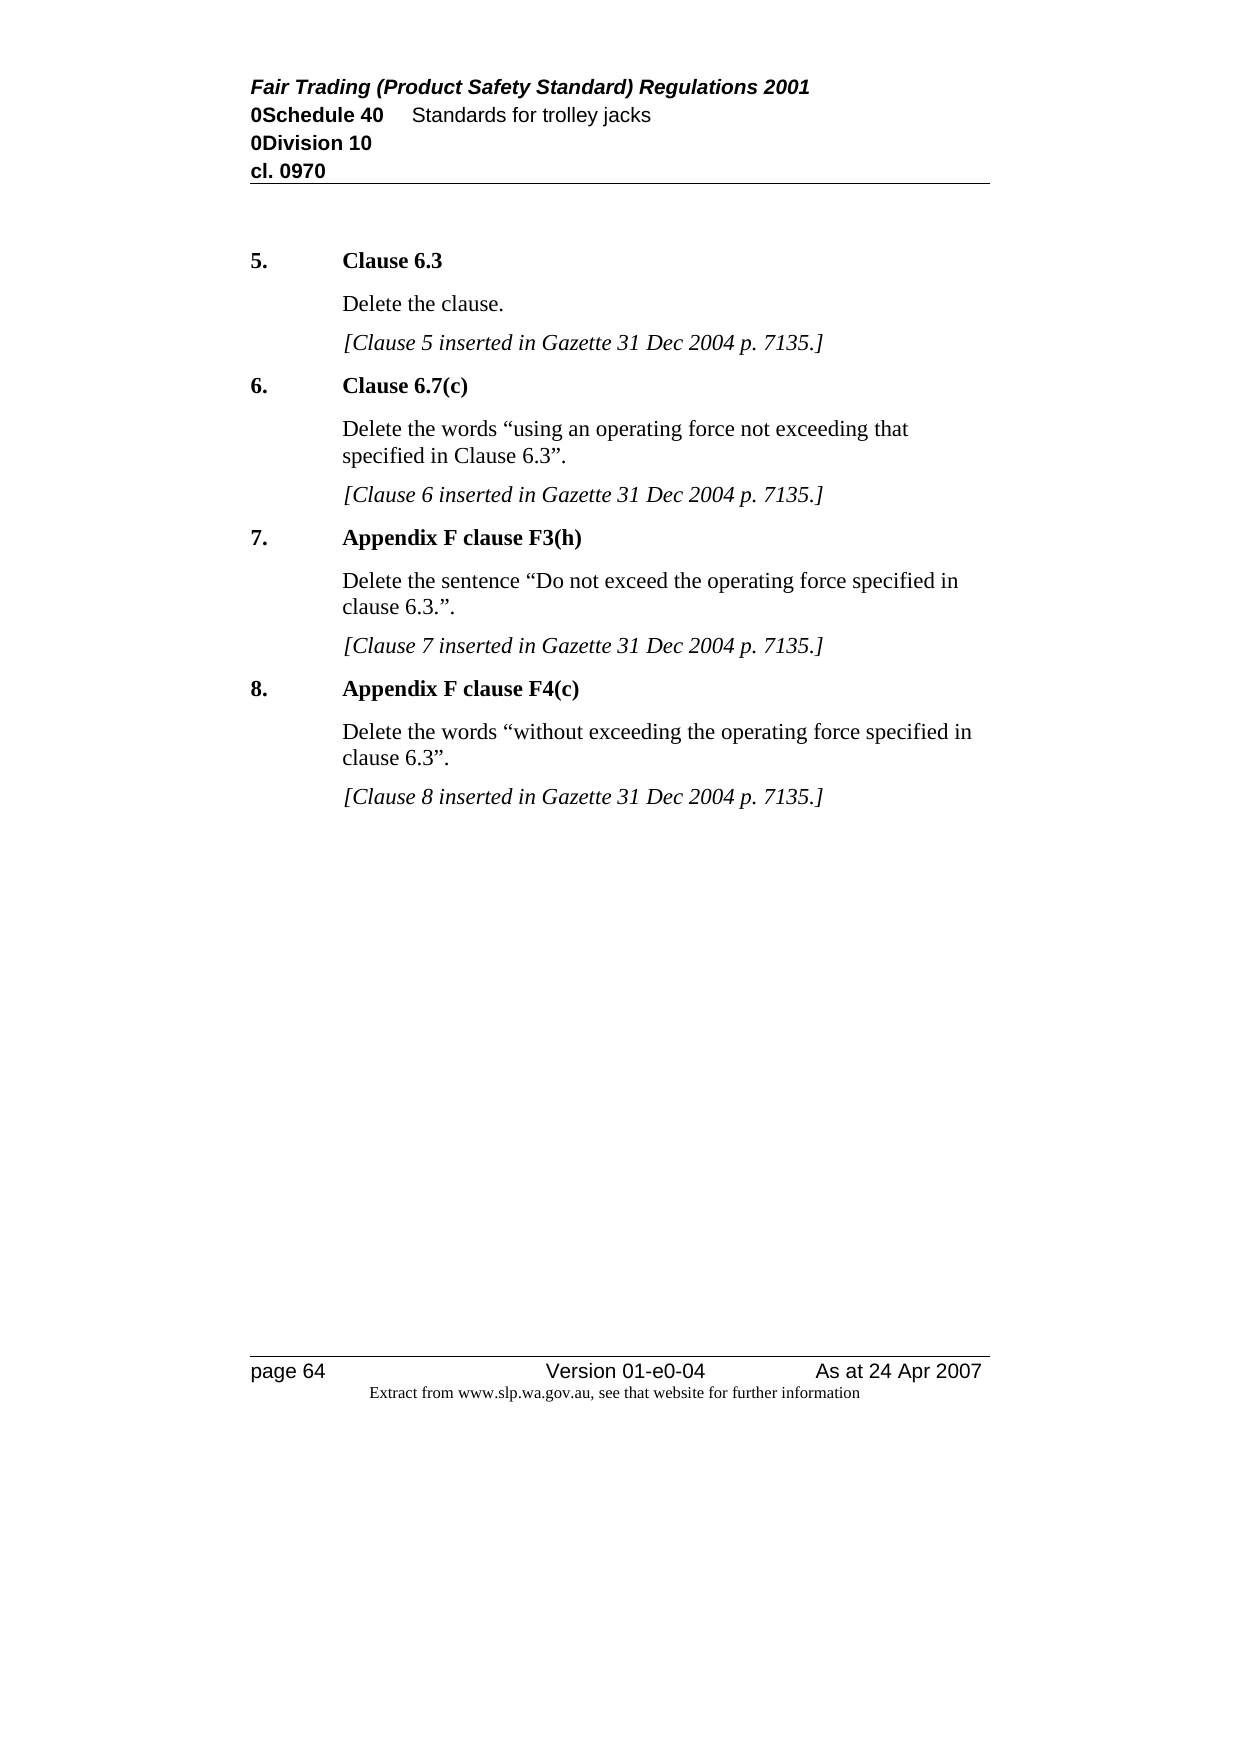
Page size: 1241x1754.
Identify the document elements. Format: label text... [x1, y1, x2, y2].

subtitle 5. Clause 6.3 [250, 247, 990, 274]
subtitle 6. Clause 6.7(c) [250, 372, 990, 399]
text Delete the sentence “Do not exceed the operating force specified in clause 6.3.”. [250, 567, 990, 619]
subtitle 7. Appendix F clause F3(h) [250, 524, 990, 550]
text Delete the clause. [250, 291, 990, 317]
text Delete the words “without exceeding the operating force specified in clause 6.3”. [250, 718, 990, 771]
subtitle 8. Appendix F clause F4(c) [250, 675, 990, 701]
text Delete the words “using an operating force not exceeding that specified in Clause 6.3”. [250, 415, 990, 468]
text [Clause 8 inserted in Gazette 31 Dec 2004 p. 7135.] [250, 783, 990, 809]
text [Clause 6 inserted in Gazette 31 Dec 2004 p. 7135.] [250, 481, 990, 507]
text [Clause 7 inserted in Gazette 31 Dec 2004 p. 7135.] [250, 632, 990, 658]
text [Clause 5 inserted in Gazette 31 Dec 2004 p. 7135.] [250, 329, 990, 356]
